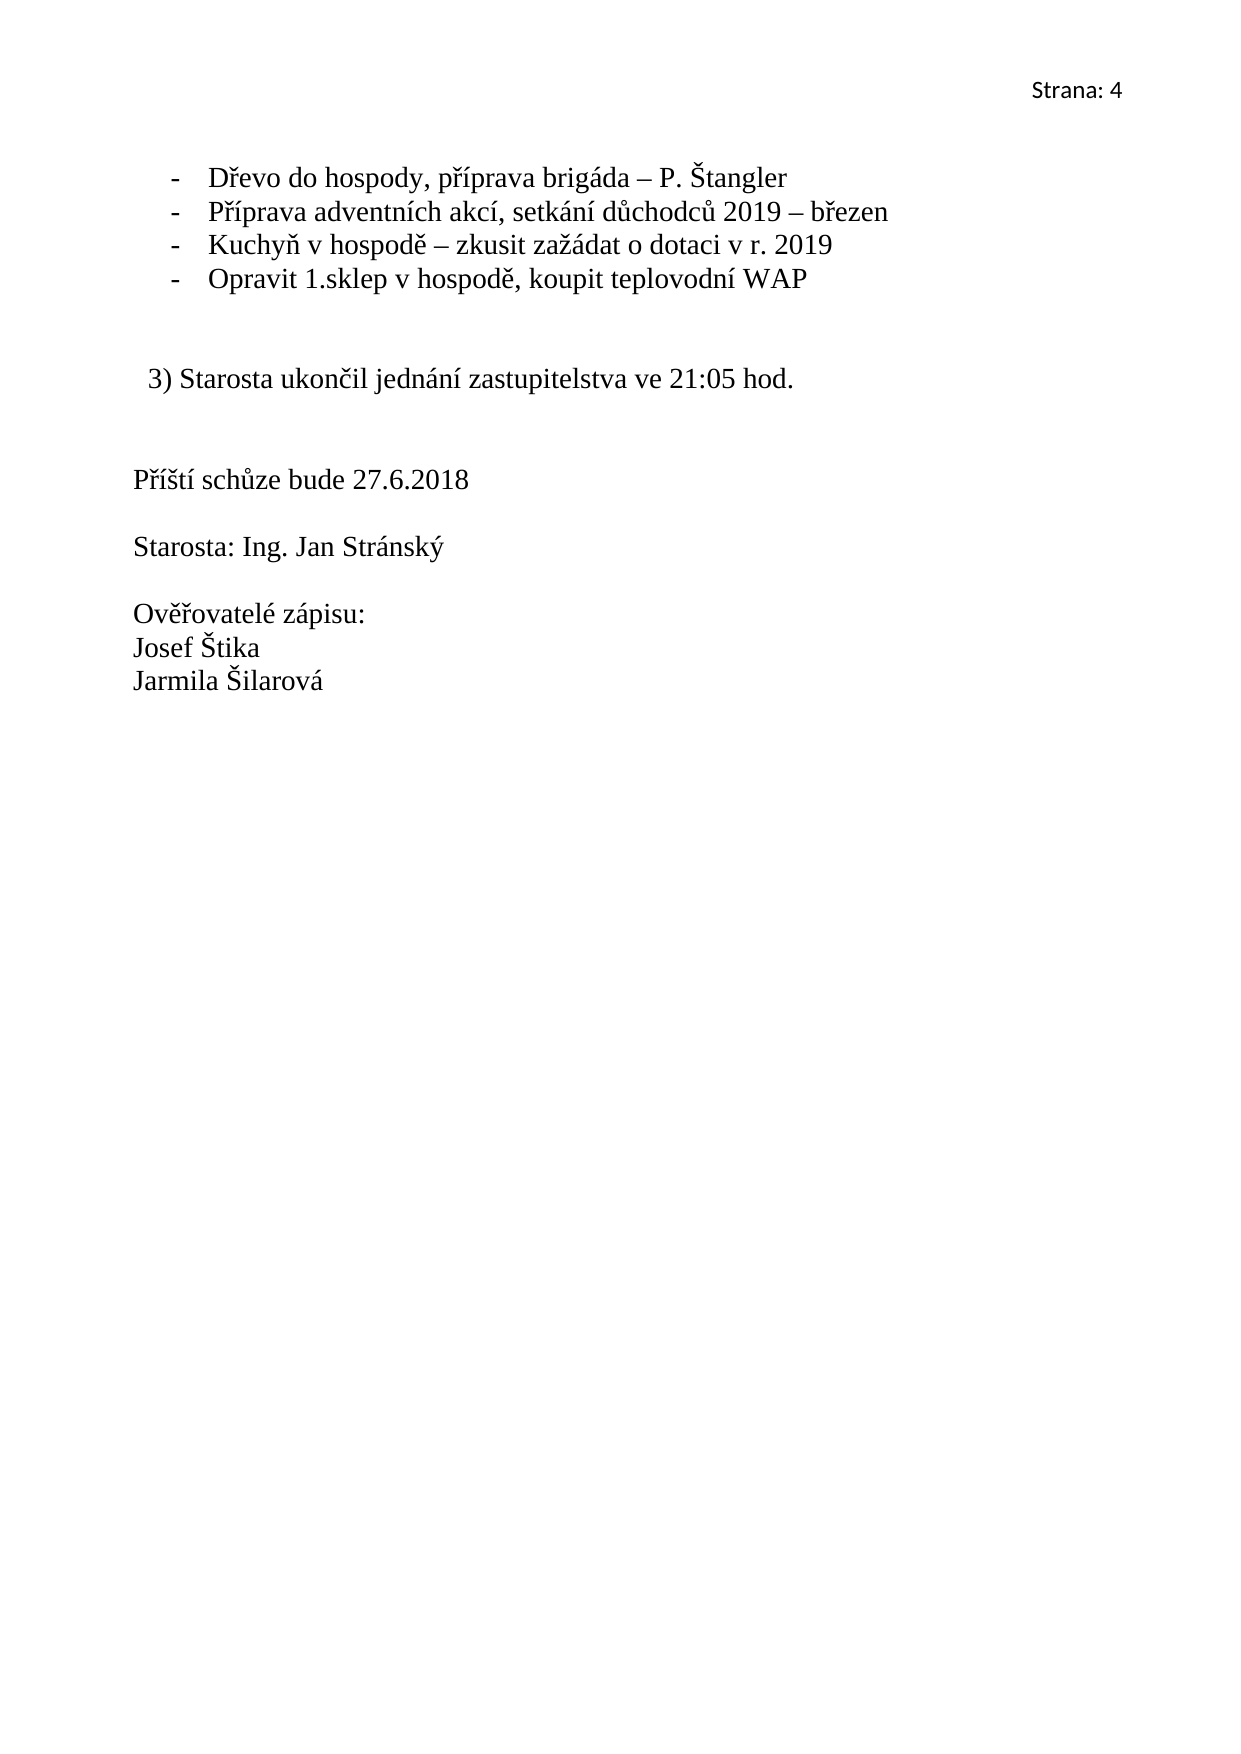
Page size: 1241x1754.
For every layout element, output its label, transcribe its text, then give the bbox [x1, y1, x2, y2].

text Starosta: Ing. Jan Stránský [133, 529, 1122, 563]
list Příprava adventních akcí, setkání důchodců 2019 – březen [170, 194, 1122, 227]
list Kuchyň v hospodě – zkusit zažádat o dotaci v r. 2019 [170, 227, 1122, 261]
list Dřevo do hospody, příprava brigáda – P. Štangler [170, 160, 1122, 194]
text 3) Starosta ukončil jednání zastupitelstva ve 21:05 hod. [148, 362, 1122, 395]
text Příští schůze bude 27.6.2018 [133, 462, 1122, 496]
text Josef Štika [133, 630, 1122, 663]
text Ověřovatelé zápisu: [133, 596, 1122, 630]
list Opravit 1.sklep v hospodě, koupit teplovodní WAP [170, 261, 1122, 294]
text Jarmila Šilarová [133, 663, 1122, 697]
